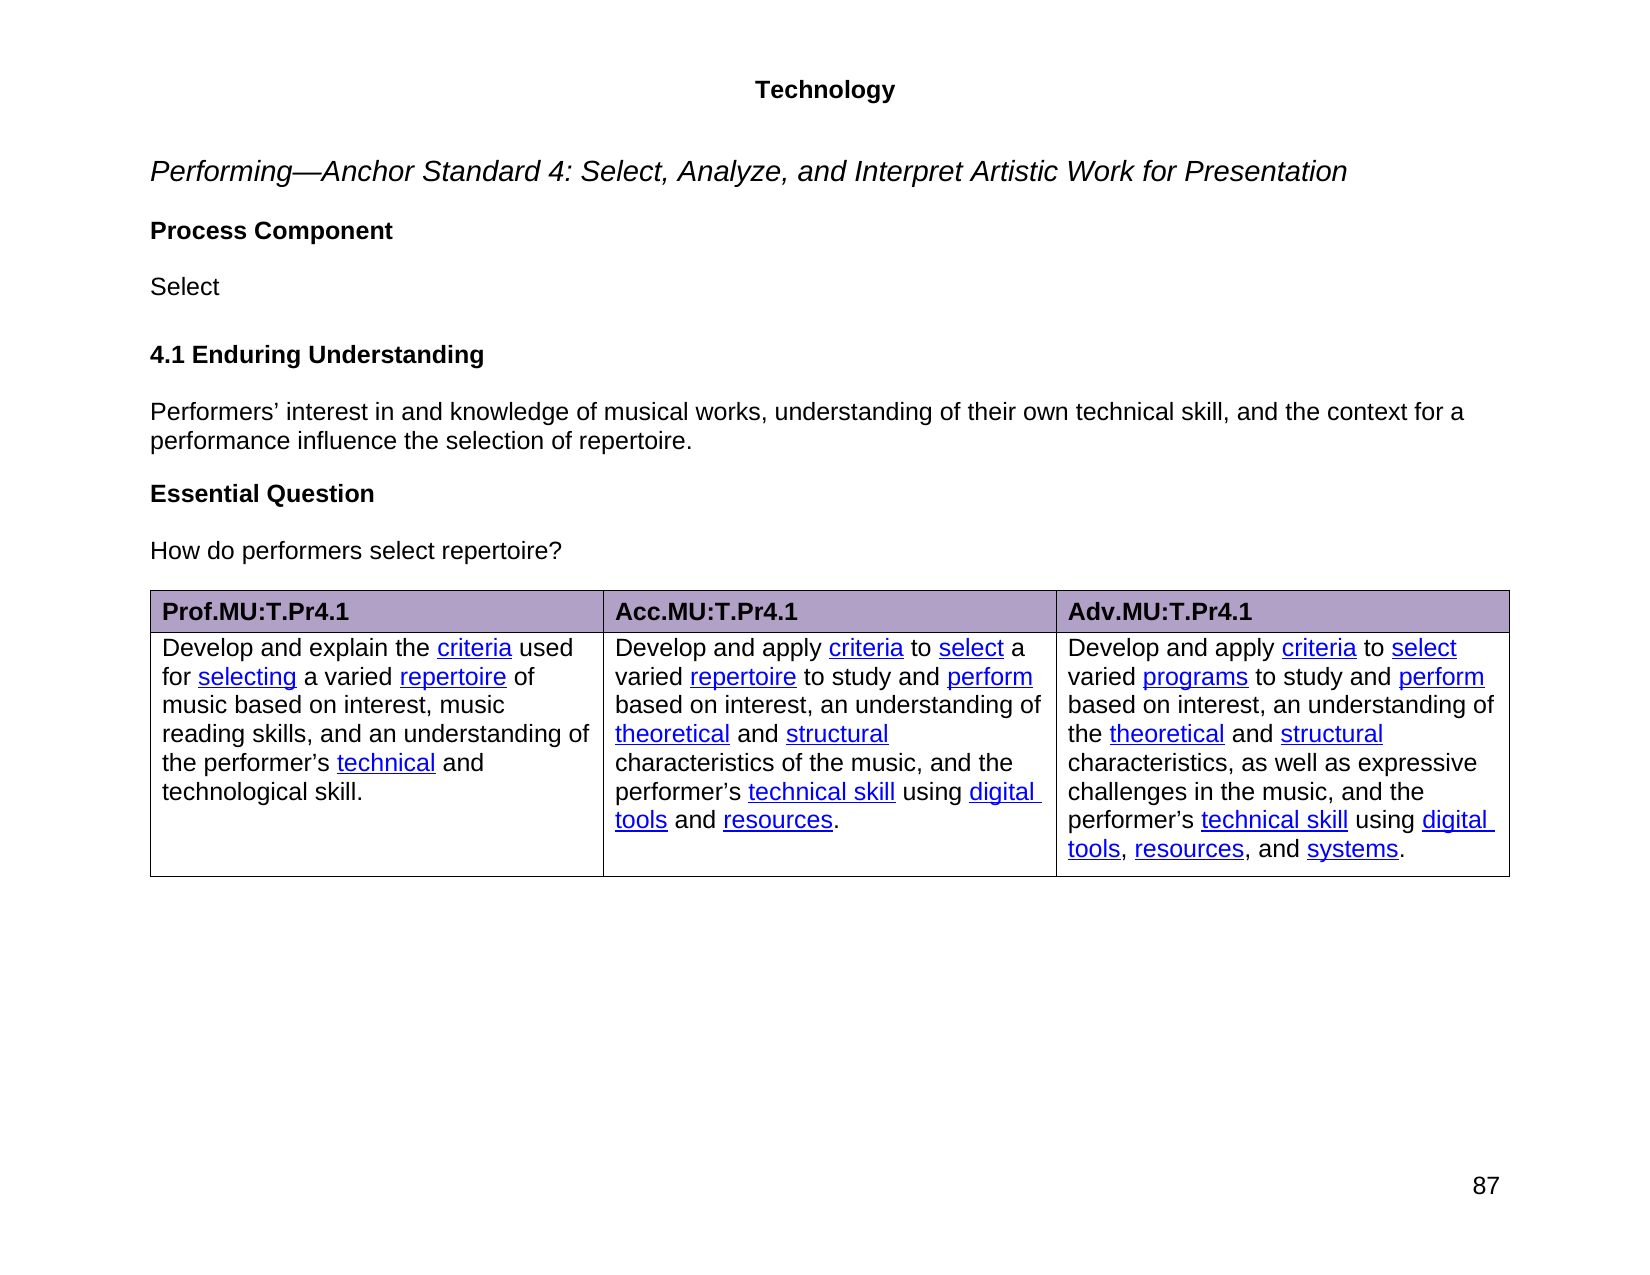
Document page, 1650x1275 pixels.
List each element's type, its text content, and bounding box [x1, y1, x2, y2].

subtitle 4.1 Enduring Understanding [150, 340, 1500, 369]
table_header Prof.MU:T.Pr4.1 [151, 591, 603, 632]
text Performers’ interest in and knowledge of musical works, understanding of their own technical skill, and the context for a performance influence the selection of repertoire. [150, 397, 1500, 454]
text Select [150, 272, 1500, 301]
table_header Acc.MU:T.Pr4.1 [604, 591, 1056, 632]
table_cell Develop and apply criteria to select a varied repertoire to study and perform based on interest, an understanding of theoretical and structural characteristics of the music, and the performer’s technical skill using digital tools and resources. [604, 633, 1056, 876]
text How do performers select repertoire? [150, 536, 1500, 565]
subtitle Essential Question [150, 479, 1500, 508]
table_cell Develop and explain the criteria used for selecting a varied repertoire of music based on interest, music reading skills, and an understanding of the performer’s technical and technological skill. [151, 633, 603, 876]
subtitle Performing—Anchor Standard 4: Select, Analyze, and Interpret Artistic Work for Presentation [150, 154, 1500, 187]
subtitle Process Component [150, 216, 1500, 244]
table_header Adv.MU:T.Pr4.1 [1057, 591, 1509, 632]
table_cell Develop and apply criteria to select varied programs to study and perform based on interest, an understanding of the theoretical and structural characteristics, as well as expressive challenges in the music, and the performer’s technical skill using digital tools, resources, and systems. [1057, 633, 1509, 876]
